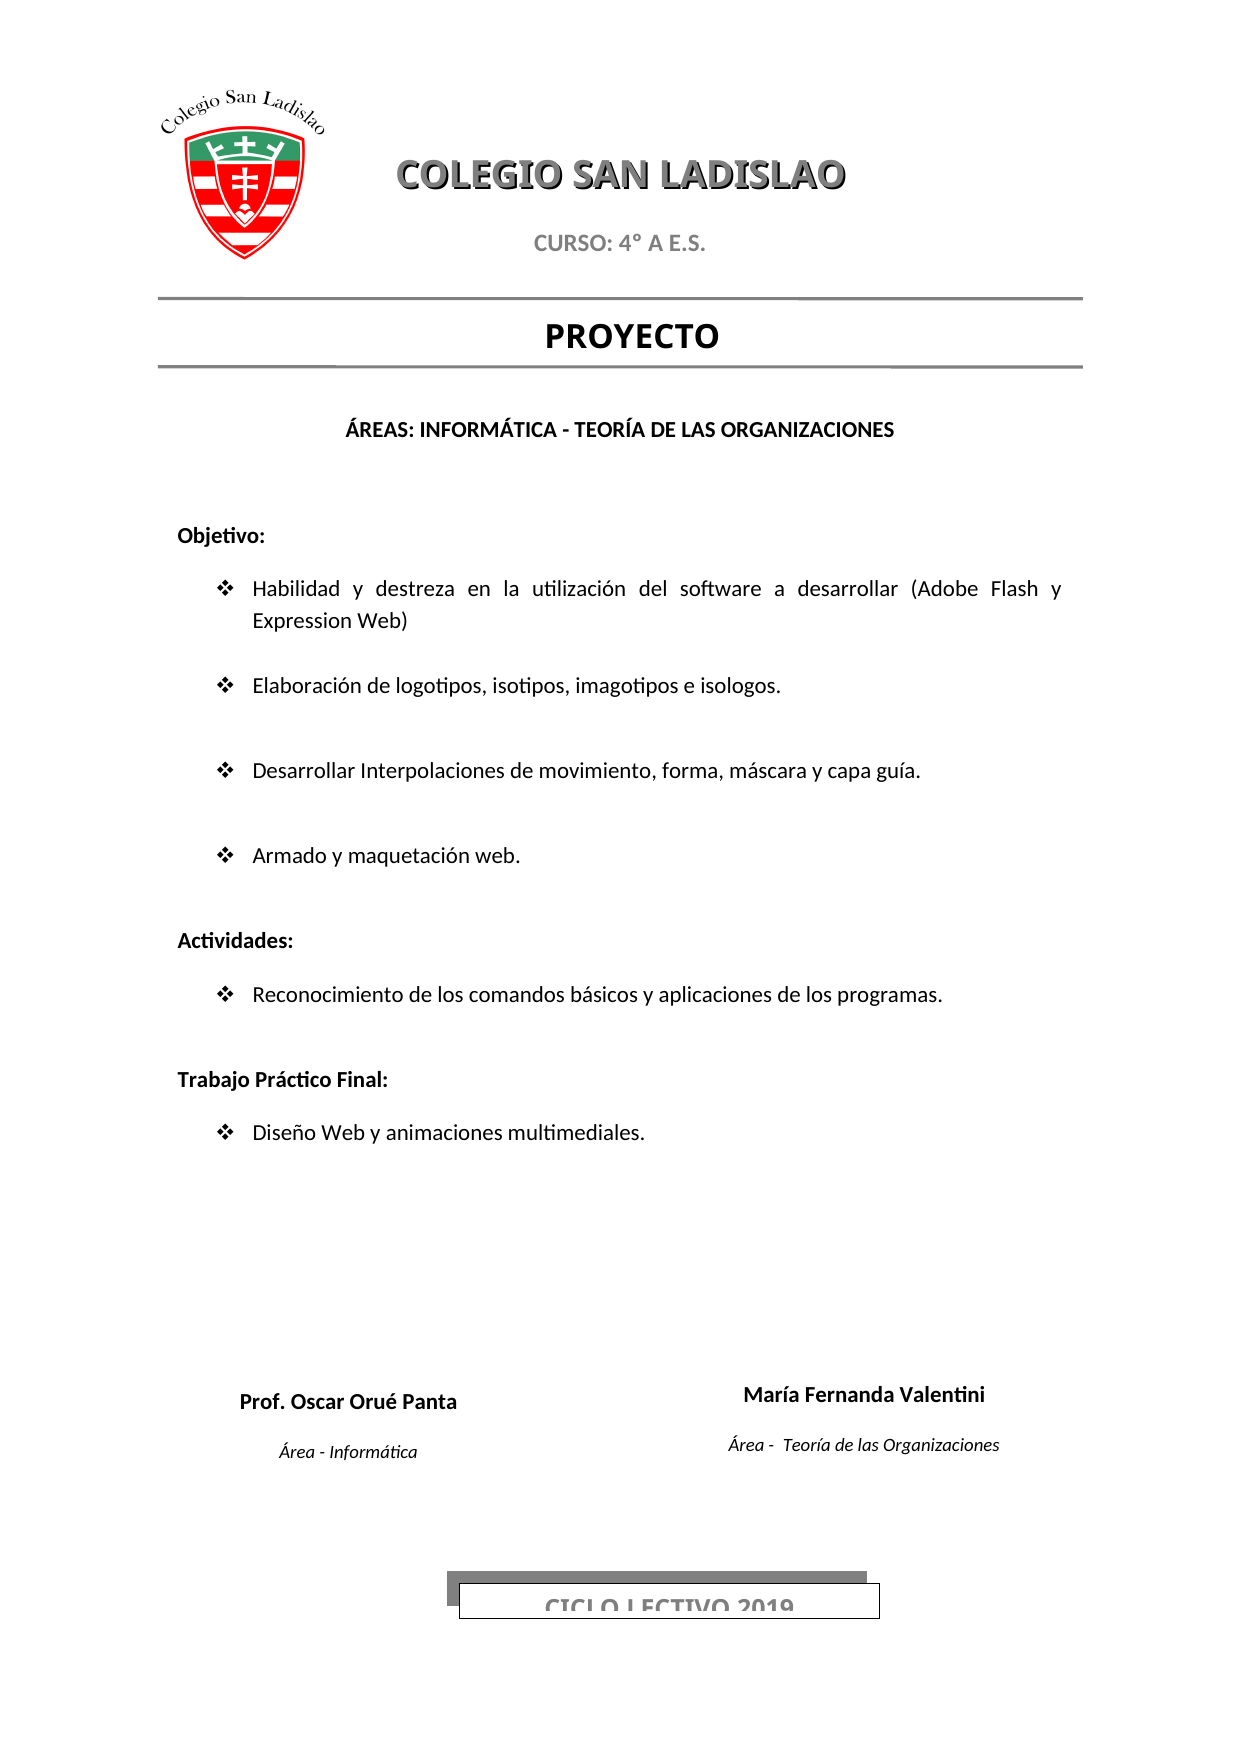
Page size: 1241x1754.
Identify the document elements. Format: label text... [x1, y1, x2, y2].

text Actividades: [177, 927, 1063, 955]
text CURSO: 4º A E.S. [177, 227, 1063, 258]
list Habilidad y destreza en la utilización del software a desarrollar (Adobe Flash y Expression Web) [215, 574, 1063, 635]
list Diseño Web y animaciones multimediales. [215, 1118, 1063, 1146]
text COLEGIO SAN LADISLAO [177, 148, 1063, 199]
text Objetivo: [177, 521, 1063, 549]
list Reconocimiento de los comandos básicos y aplicaciones de los programas. [215, 980, 1063, 1008]
text Trabajo Práctico Final: [177, 1065, 1063, 1093]
list Desarrollar Interpolaciones de movimiento, forma, máscara y capa guía. [215, 756, 1063, 784]
text Áreas: Informática - TEORÍA DE LAS ORGANIZACIONES [177, 415, 1063, 443]
list Armado y maquetación web. [215, 841, 1063, 869]
list Elaboración de logotipos, isotipos, imagotipos e isologos. [215, 671, 1063, 699]
picture [125, 71, 360, 278]
